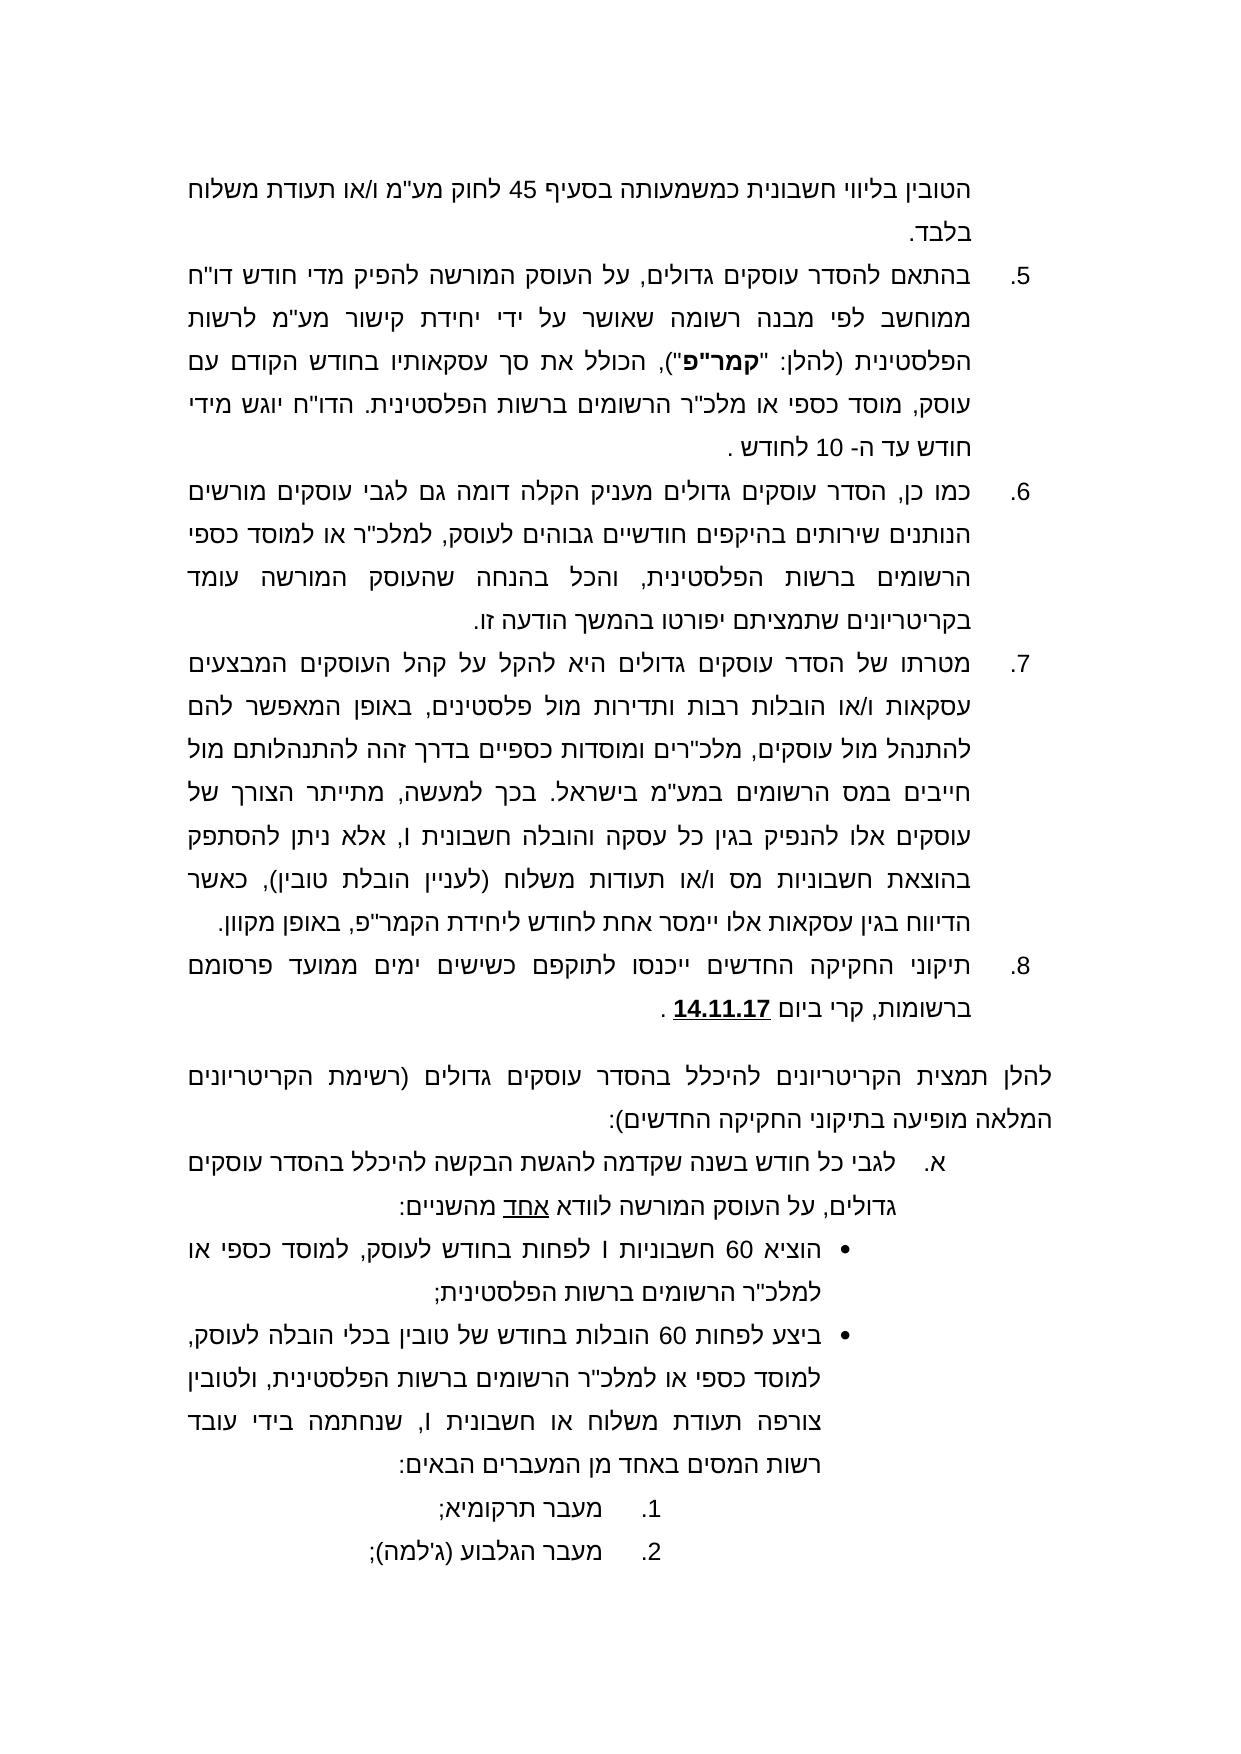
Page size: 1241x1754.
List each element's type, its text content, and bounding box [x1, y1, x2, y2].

list הוציא 60 חשבוניות I לפחות בחודש לעוסק, למוסד כספי או למלכ"ר הרשומים ברשות הפלסטינית; [187, 1234, 841, 1307]
list מעבר תרקומיא; [187, 1493, 641, 1522]
list בהתאם להסדר עוסקים גדולים, על העוסק המורשה להפיק מדי חודש דו"ח ממוחשב לפי מבנה רשומה שאושר על ידי יחידת קישור מע"מ לרשות הפלסטינית (להלן: "קמר"פ"), הכולל את סך עסקאותיו בחודש הקודם עם עוסק, מוסד כספי או מלכ"ר הרשומים ברשות הפלסטינית. הדו"ח יוגש מידי חודש עד ה- 10 לחודש . [187, 261, 1009, 462]
text להלן תמצית הקריטריונים להיכלל בהסדר עוסקים גדולים (רשימת הקריטריונים המלאה מופיעה בתיקוני החקיקה החדשים): [187, 1062, 1053, 1134]
list ביצע לפחות 60 הובלות בחודש של טובין בכלי הובלה לעוסק, למוסד כספי או למלכ"ר הרשומים ברשות הפלסטינית, ולטובין צורפה תעודת משלוח או חשבונית I, שנחתמה בידי עובד רשות המסים באחד מן המעברים הבאים: [187, 1321, 841, 1479]
list תיקוני החקיקה החדשים ייכנסו לתוקפם כשישים ימים ממועד פרסומם ברשומות, קרי ביום 14.11.17 . [187, 951, 1009, 1023]
list מטרתו של הסדר עוסקים גדולים היא להקל על קהל העוסקים המבצעים עסקאות ו/או הובלות רבות ותדירות מול פלסטינים, באופן המאפשר להם להתנהל מול עוסקים, מלכ"רים ומוסדות כספיים בדרך זהה להתנהלותם מול חייבים במס הרשומים במע"מ בישראל. בכך למעשה, מתייתר הצורך של עוסקים אלו להנפיק בגין כל עסקה והובלה חשבונית I, אלא ניתן להסתפק בהוצאת חשבוניות מס ו/או תעודות משלוח (לעניין הובלת טובין), כאשר הדיווח בגין עסקאות אלו יימסר אחת לחודש ליחידת הקמר"פ, באופן מקוון. [187, 649, 1009, 936]
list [187, 174, 1009, 246]
list כמו כן, הסדר עוסקים גדולים מעניק הקלה דומה גם לגבי עוסקים מורשים הנותנים שירותים בהיקפים חודשיים גבוהים לעוסק, למלכ"ר או למוסד כספי הרשומים ברשות הפלסטינית, והכל בהנחה שהעוסק המורשה עומד בקריטריונים שתמציתם יפורטו בהמשך הודעה זו. [187, 476, 1009, 634]
list לגבי כל חודש בשנה שקדמה להגשת הבקשה להיכלל בהסדר עוסקים גדולים, על העוסק המורשה לוודא אחד מהשניים: [187, 1148, 934, 1220]
list מעבר הגלבוע (ג'למה); [187, 1537, 641, 1565]
